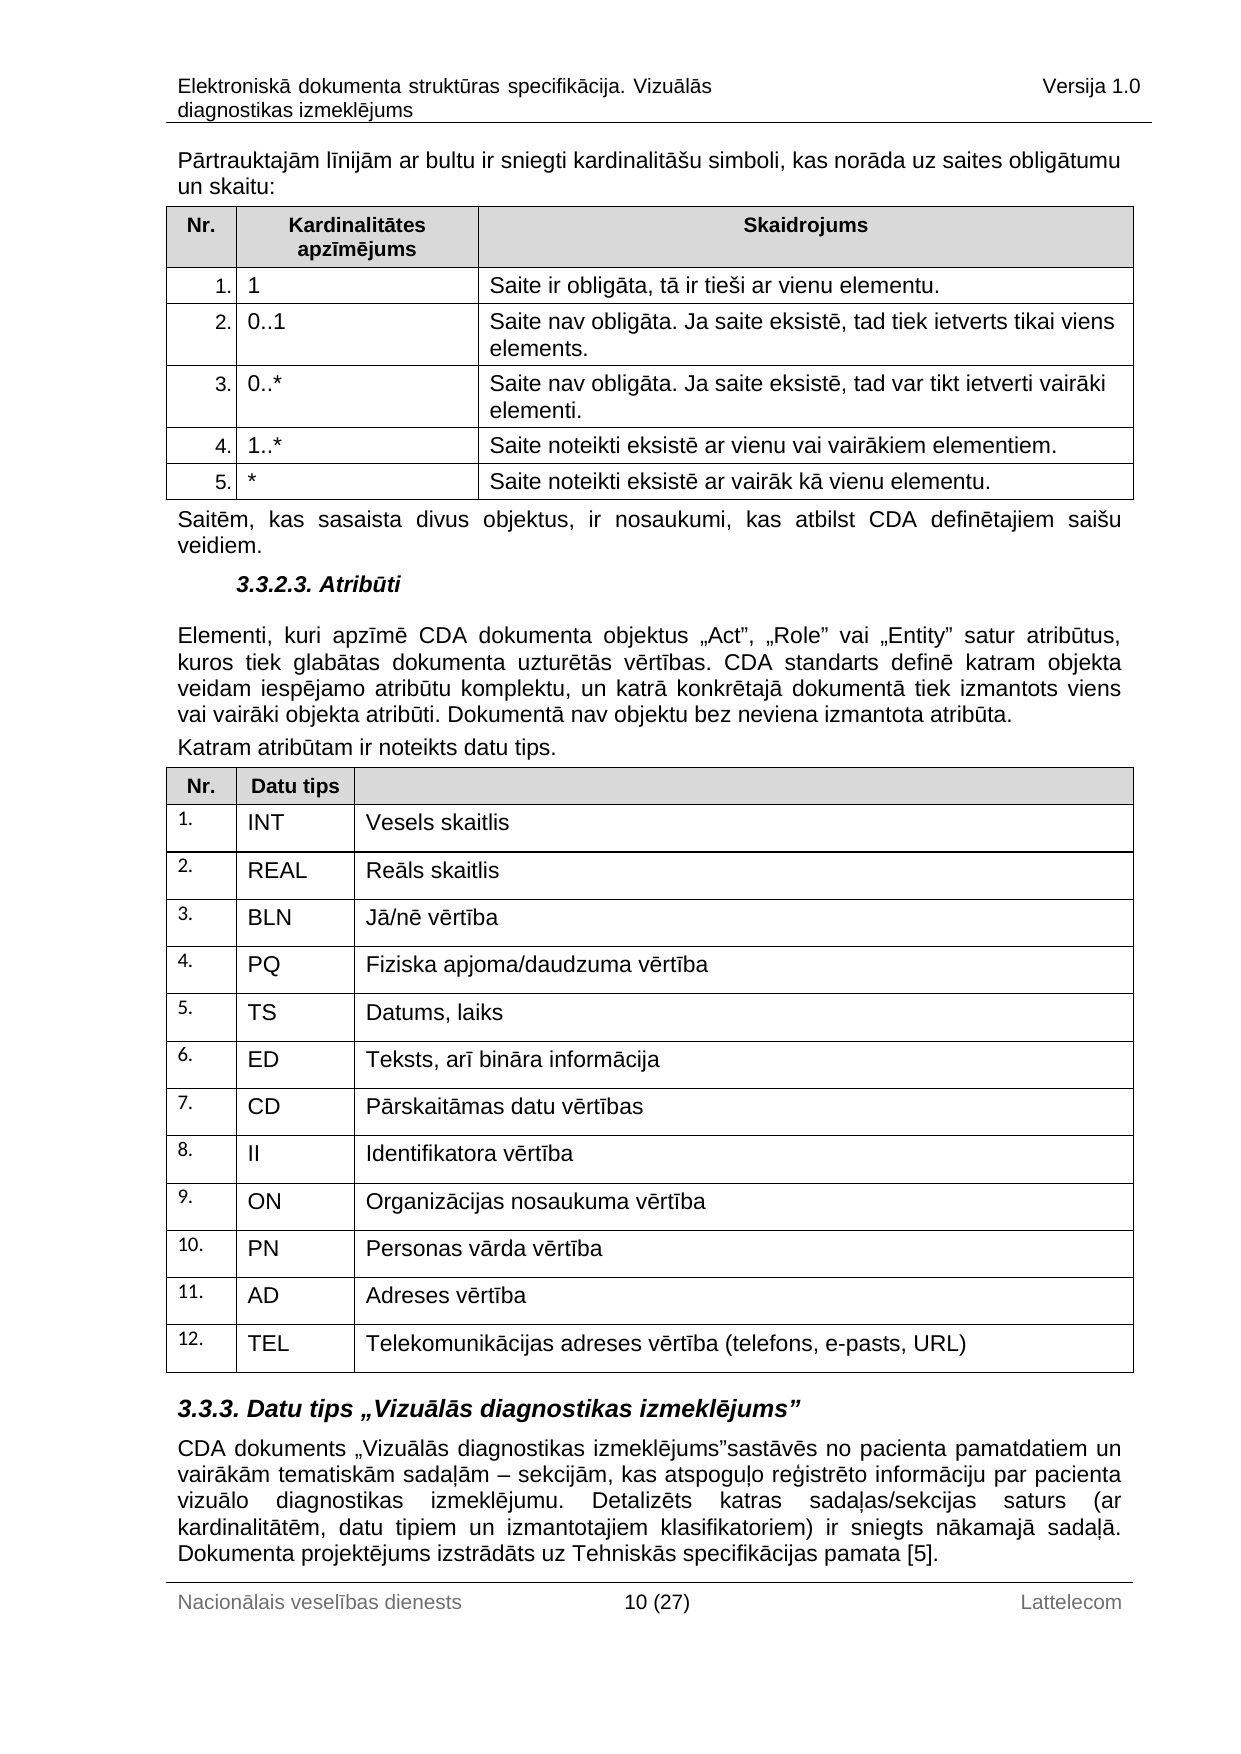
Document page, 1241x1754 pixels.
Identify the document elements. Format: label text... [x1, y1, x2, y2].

table_cell [167, 428, 236, 463]
table_header Datu tips [237, 768, 354, 804]
table_cell 1..* [237, 428, 478, 463]
table_header Kardinalitātes apzīmējums [237, 207, 478, 267]
table_cell INT [237, 805, 354, 851]
table_cell 1 [237, 268, 478, 303]
table_cell [167, 464, 236, 498]
table_cell [167, 1184, 236, 1230]
table_cell 0..* [237, 366, 478, 427]
table_cell [167, 994, 236, 1041]
table_cell Teksts, arī bināra informācija [355, 1042, 1133, 1088]
table_cell [167, 805, 236, 851]
table_cell PN [237, 1231, 354, 1277]
table_cell Pārskaitāmas datu vērtības [355, 1089, 1133, 1135]
table_cell II [237, 1136, 354, 1182]
table_cell ED [237, 1042, 354, 1088]
text CDA dokuments „Vizuālās diagnostikas izmeklējums”sastāvēs no pacienta pamatdatiem un vairākām tematiskām sadaļām – sekcijām, kas atspoguļo reģistrēto informāciju par pacienta vizuālo diagnostikas izmeklējumu. Detalizēts katras sadaļas/sekcijas saturs (ar kardinalitātēm, datu tipiem un izmantotajiem klasifikatoriem) ir sniegts nākamajā sadaļā. Dokumenta projektējums izstrādāts uz Tehniskās specifikācijas pamata [5]. [177, 1435, 1122, 1567]
table_cell [167, 1231, 236, 1277]
table_cell Reāls skaitlis [355, 853, 1133, 899]
table_cell Adreses vērtība [355, 1278, 1133, 1324]
table_cell PQ [237, 947, 354, 993]
table_cell * [237, 464, 478, 498]
table_header Nr. [167, 207, 236, 267]
table_header [355, 768, 1133, 804]
table_cell Identifikatora vērtība [355, 1136, 1133, 1182]
table_cell Saite nav obligāta. Ja saite eksistē, tad tiek ietverts tikai viens elements. [479, 304, 1133, 365]
table_cell Saite ir obligāta, tā ir tieši ar vienu elementu. [479, 268, 1133, 303]
table_cell Personas vārda vērtība [355, 1231, 1133, 1277]
table_cell [167, 1042, 236, 1088]
table_cell Saite noteikti eksistē ar vairāk kā vienu elementu. [479, 464, 1133, 498]
table_cell [167, 304, 236, 365]
table_cell [167, 366, 236, 427]
text Saitēm, kas sasaista divus objektus, ir nosaukumi, kas atbilst CDA definētajiem saišu veidiem. [177, 506, 1122, 558]
table_cell [167, 853, 236, 899]
table_cell BLN [237, 900, 354, 946]
table_cell ON [237, 1184, 354, 1230]
table_cell Organizācijas nosaukuma vērtība [355, 1184, 1133, 1230]
table_header Skaidrojums [479, 207, 1133, 267]
text Pārtrauktajām līnijām ar bultu ir sniegti kardinalitāšu simboli, kas norāda uz saites obligātumu un skaitu: [177, 147, 1122, 199]
table_cell [167, 1278, 236, 1324]
table_cell CD [237, 1089, 354, 1135]
table_cell [167, 1089, 236, 1135]
table_header Nr. [167, 768, 236, 804]
table_cell [167, 947, 236, 993]
table_cell AD [237, 1278, 354, 1324]
table_cell Datums, laiks [355, 994, 1133, 1041]
table_cell REAL [237, 853, 354, 899]
table_cell Saite nav obligāta. Ja saite eksistē, tad var tikt ietverti vairāki elementi. [479, 366, 1133, 427]
table_cell Saite noteikti eksistē ar vienu vai vairākiem elementiem. [479, 428, 1133, 463]
table_cell [167, 268, 236, 303]
table_cell TS [237, 994, 354, 1041]
table_cell Vesels skaitlis [355, 805, 1133, 851]
table_cell [167, 1136, 236, 1182]
table_cell Jā/nē vērtība [355, 900, 1133, 946]
subtitle Datu tips „Vizuālās diagnostikas izmeklējums” [177, 1393, 1122, 1422]
table_cell Telekomunikācijas adreses vērtība (telefons, e-pasts, URL) [355, 1325, 1133, 1372]
text Katram atribūtam ir noteikts datu tips. [177, 734, 1122, 760]
table_cell Fiziska apjoma/daudzuma vērtība [355, 947, 1133, 993]
table_cell TEL [237, 1325, 354, 1372]
text Elementi, kuri apzīmē CDA dokumenta objektus „Act”, „Role” vai „Entity” satur atribūtus, kuros tiek glabātas dokumenta uzturētās vērtības. CDA standarts definē katram objekta veidam iespējamo atribūtu komplektu, un katrā konkrētajā dokumentā tiek izmantots viens vai vairāki objekta atribūti. Dokumentā nav objektu bez neviena izmantota atribūta. [177, 622, 1122, 728]
subtitle Atribūti [236, 571, 1122, 597]
table_cell 0..1 [237, 304, 478, 365]
table_cell [167, 1325, 236, 1372]
table_cell [167, 900, 236, 946]
